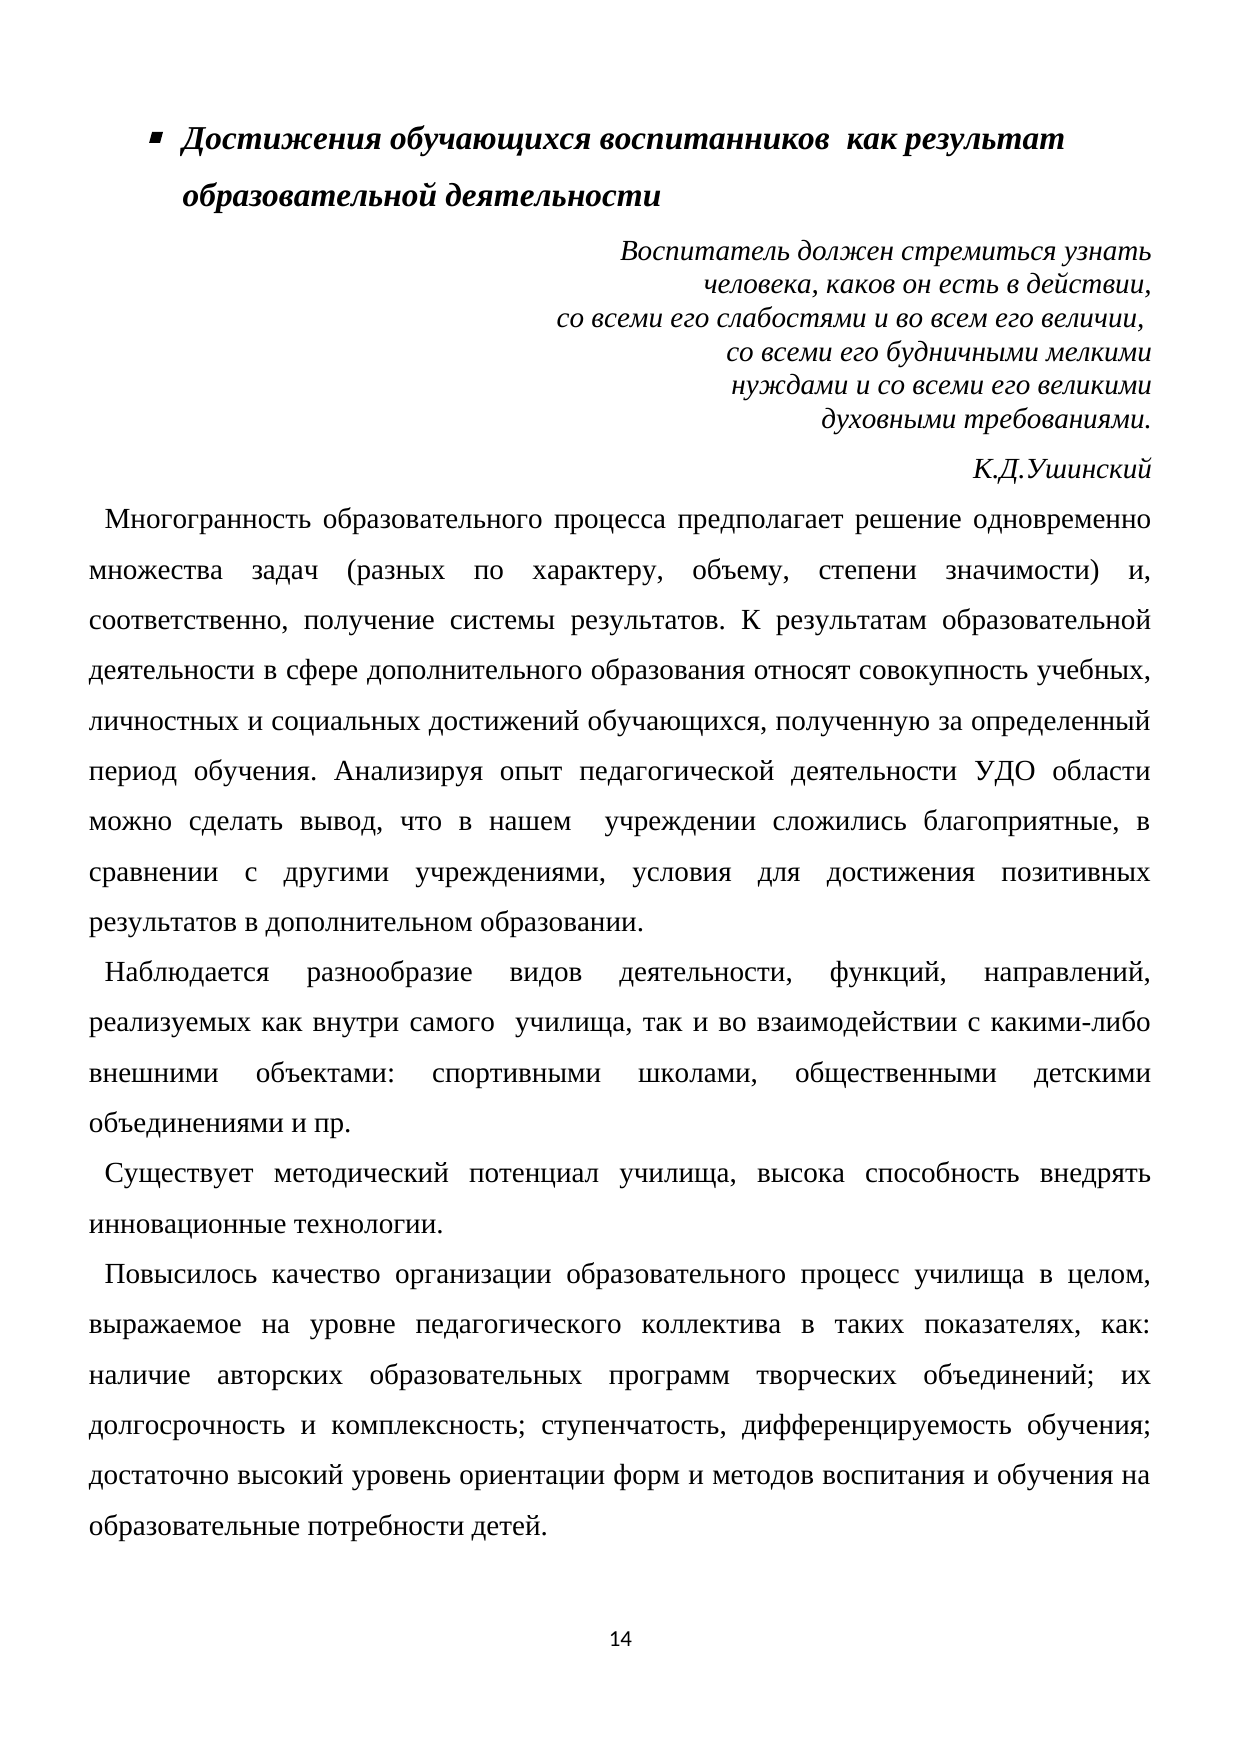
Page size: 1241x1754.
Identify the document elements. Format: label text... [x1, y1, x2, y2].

text Повысилось качество организации образовательного процесс училища в целом, выражаемое на уровне педагогического коллектива в таких показателях, как: наличие авторских образовательных программ творческих объединений; их долгосрочность и комплексность; ступенчатость, дифференцируемость обучения; достаточно высокий уровень ориентации форм и методов воспитания и обучения на образовательные потребности детей. [89, 1256, 1152, 1541]
text духовными требованиями. [89, 401, 1152, 434]
text К.Д.Ушинский [89, 451, 1152, 485]
text Воспитатель должен стремиться узнать [89, 233, 1152, 267]
list Достижения обучающихся воспитанников как результат образовательной деятельности [145, 118, 1152, 214]
text Наблюдается разнообразие видов деятельности, функций, направлений, реализуемых как внутри самого училища, так и во взаимодействии с какими-либо внешними объектами: спортивными школами, общественными детскими объединениями и пр. [89, 954, 1152, 1139]
text Многогранность образовательного процесса предполагает решение одновременно множества задач (разных по характеру, объему, степени значимости) и, соответственно, получение системы результатов. К результатам образовательной деятельности в сфере дополнительного образования относят совокупность учебных, личностных и социальных достижений обучающихся, полученную за определенный период обучения. Анализируя опыт педагогической деятельности УДО области можно сделать вывод, что в нашем учреждении сложились благоприятные, в сравнении с другими учреждениями, условия для достижения позитивных результатов в дополнительном образовании. [89, 501, 1152, 937]
text со всеми его слабостями и во всем его величии, со всеми его будничными мелкими [89, 300, 1152, 367]
text нуждами и со всеми его великими [89, 367, 1152, 401]
text человека, каков он есть в действии, [89, 267, 1152, 300]
text Существует методический потенциал училища, высока способность внедрять инновационные технологии. [89, 1156, 1152, 1239]
